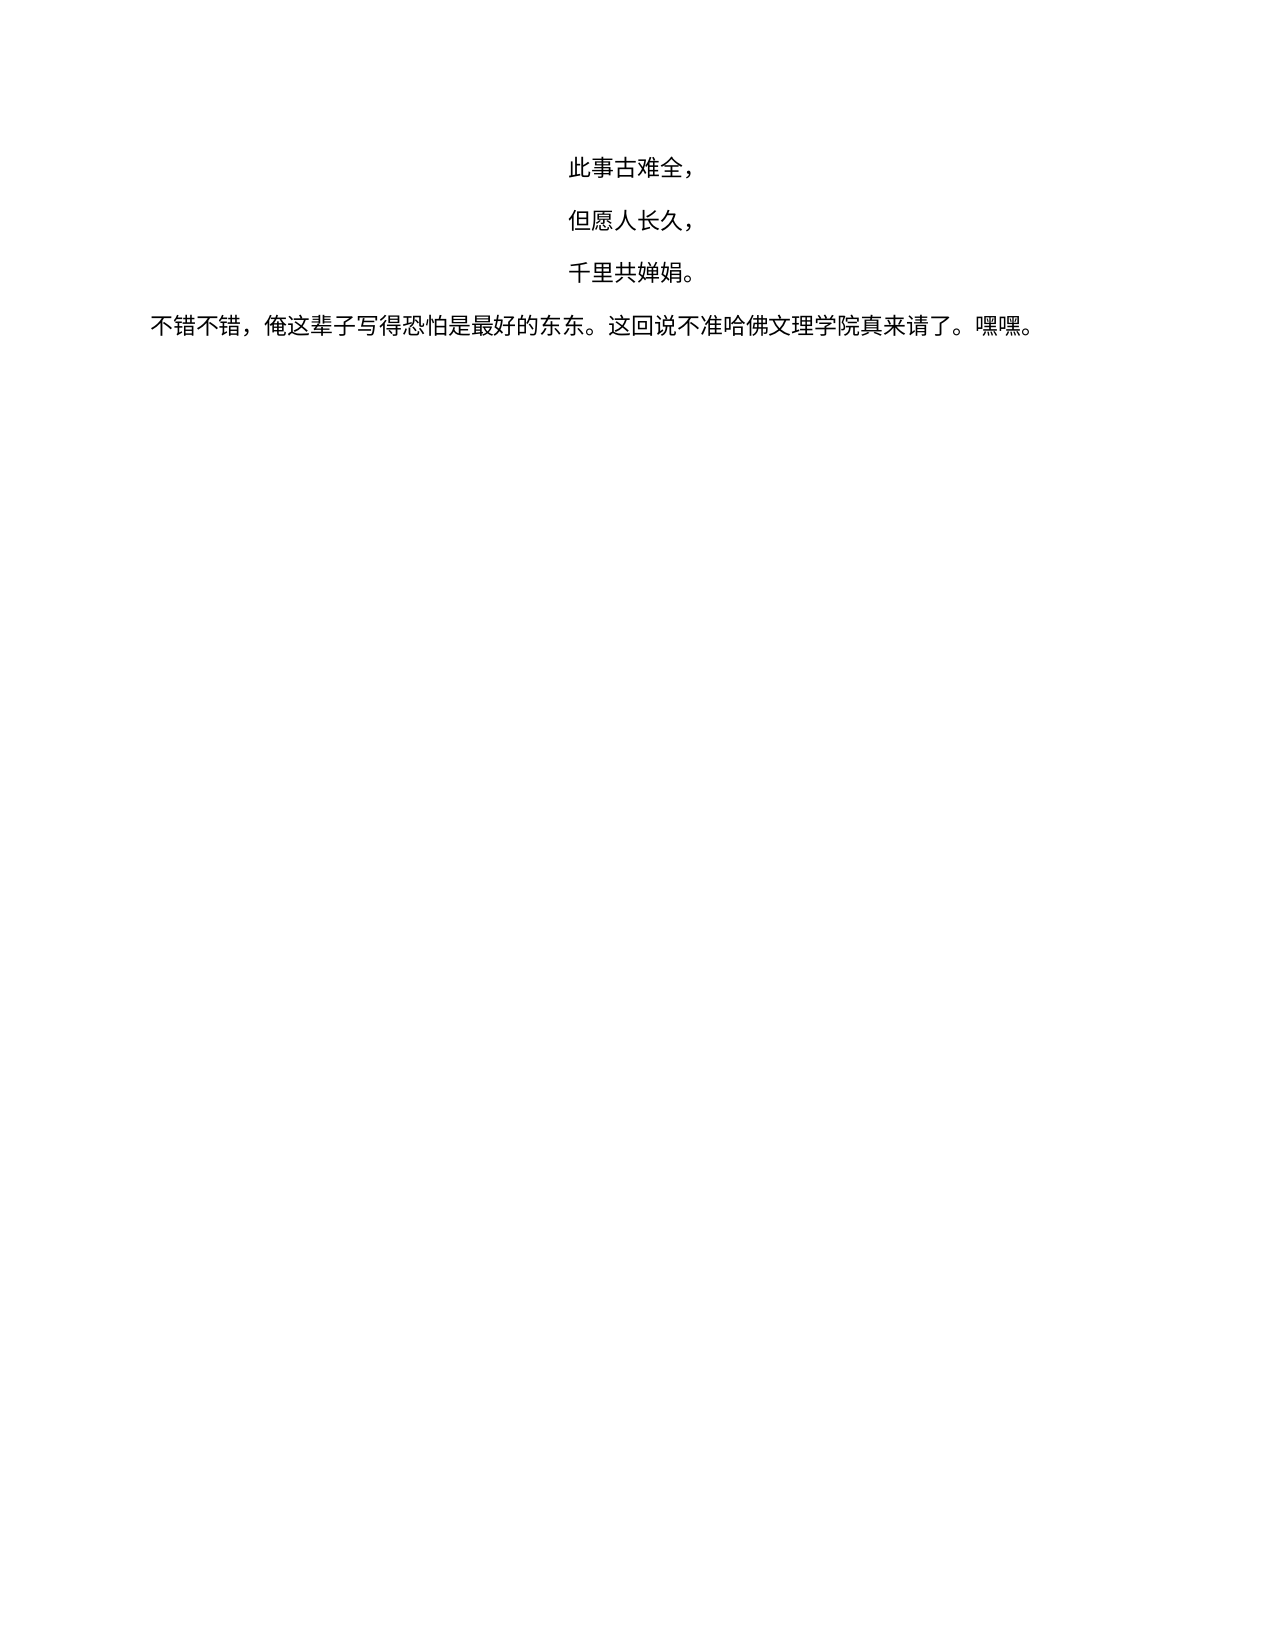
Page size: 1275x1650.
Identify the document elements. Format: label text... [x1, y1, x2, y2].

text 此事古难全， [150, 150, 1125, 183]
text 但愿人长久， [150, 202, 1125, 236]
text 千里共婵娟。 [150, 255, 1125, 288]
text 不错不错，俺这辈子写得恐怕是最好的东东。这回说不准哈佛文理学院真来请了。嘿嘿。 [150, 307, 1125, 341]
